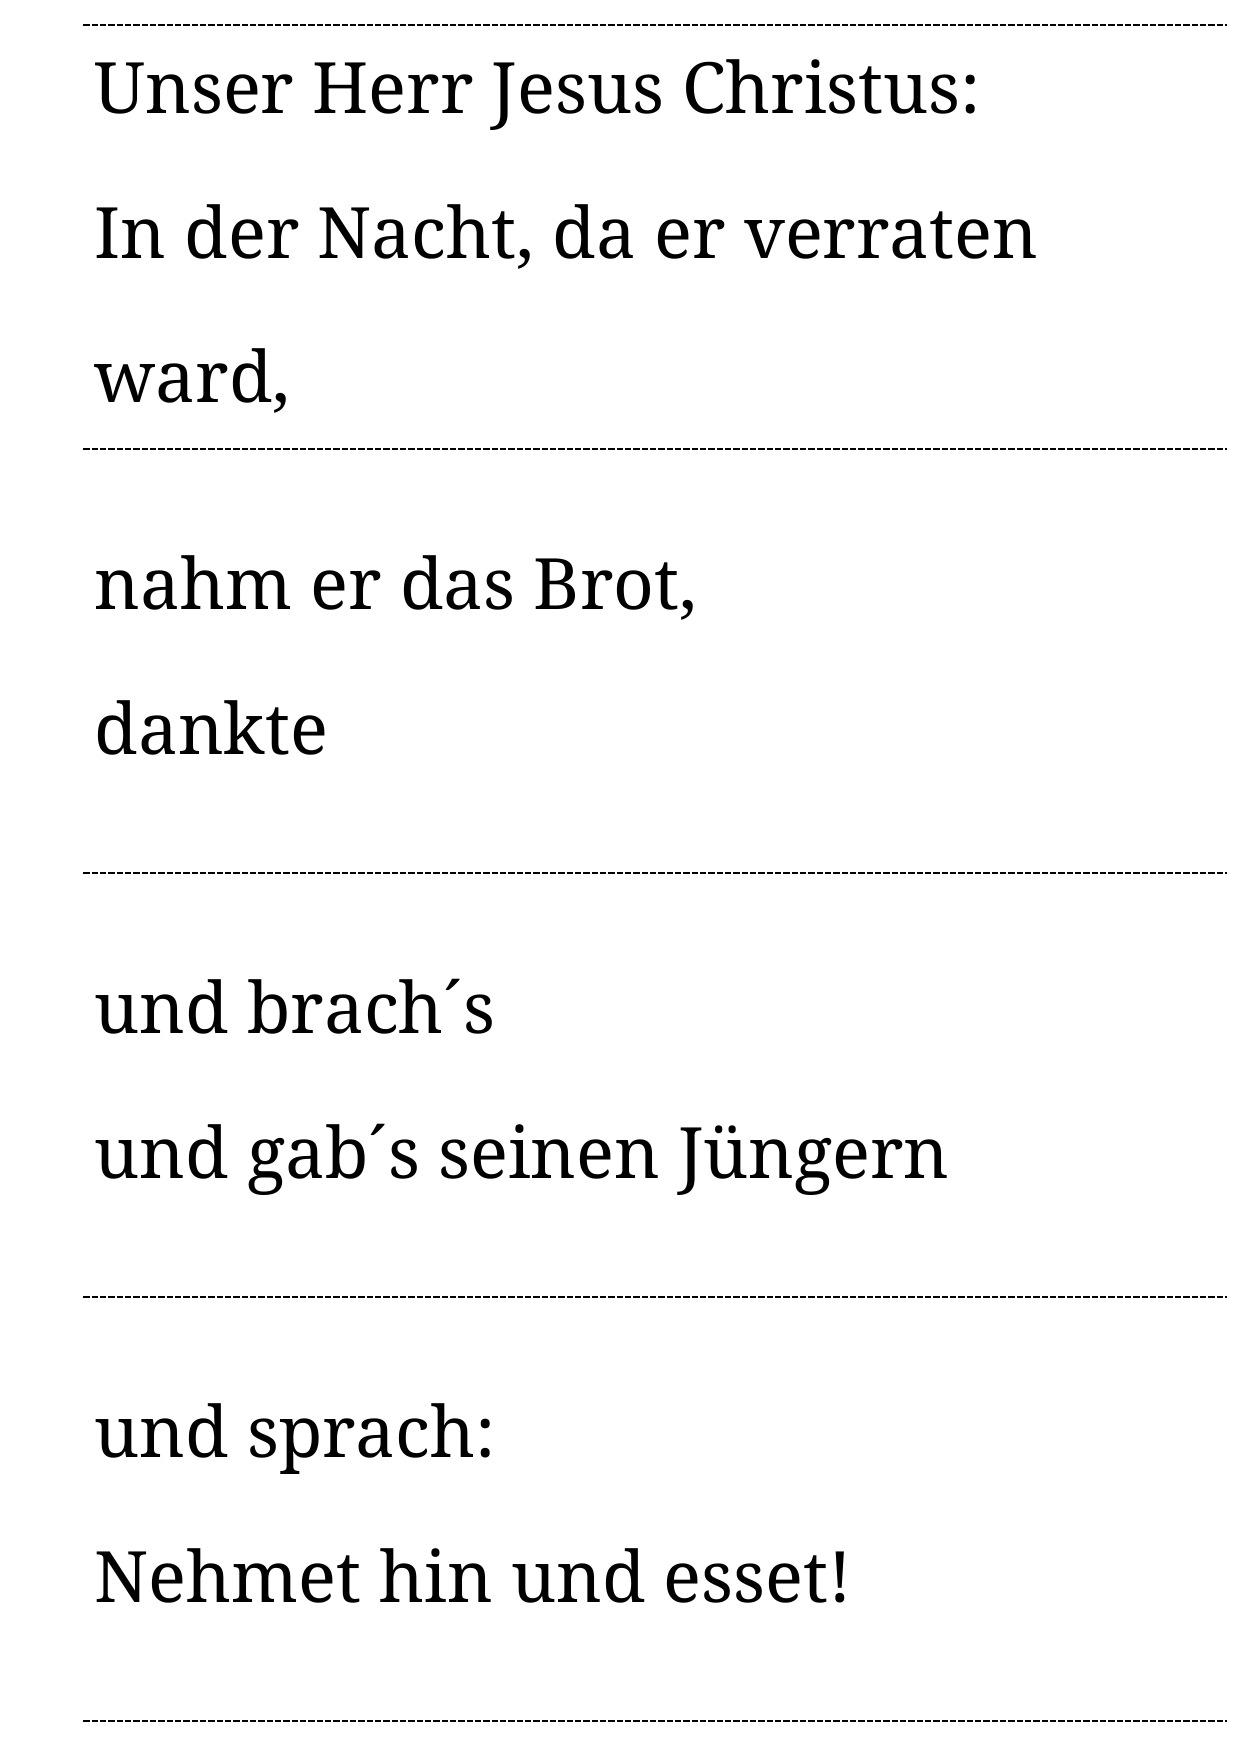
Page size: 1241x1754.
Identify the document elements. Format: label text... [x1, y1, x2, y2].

table_header Unser Herr Jesus Christus: In der Nacht, da er verraten ward, [83, 24, 1227, 448]
table_cell nahm er das Brot, dankte [83, 448, 1227, 872]
table_cell und sprach: Nehmet hin und esset! [83, 1296, 1227, 1719]
table_cell und brach´s und gab´s seinen Jüngern [83, 872, 1227, 1296]
